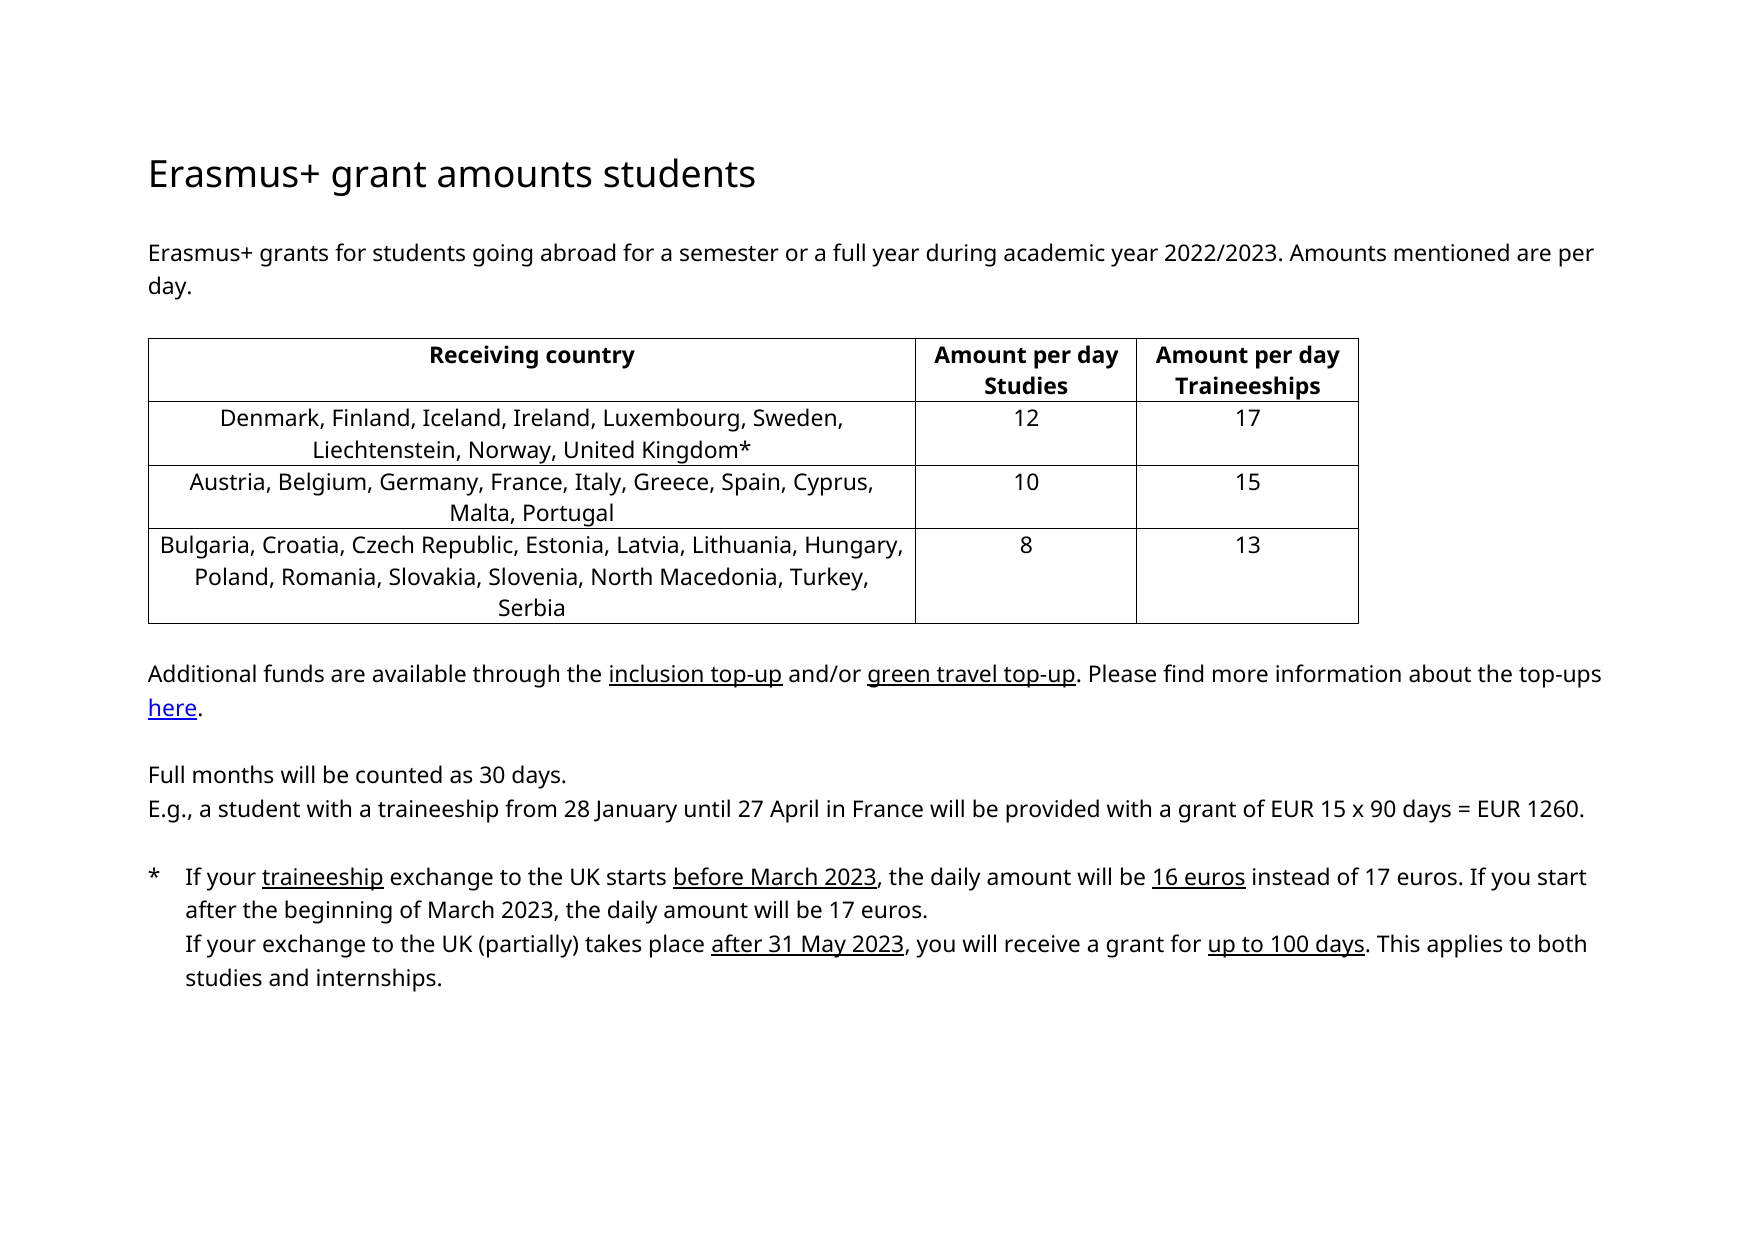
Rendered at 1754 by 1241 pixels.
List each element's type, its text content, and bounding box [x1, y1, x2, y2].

table_header Amount per day Studies [916, 339, 1136, 401]
text Additional funds are available through the inclusion top-up and/or green travel top-up. Please find more information about the top-ups here. [148, 658, 1606, 723]
table_cell Bulgaria, Croatia, Czech Republic, Estonia, Latvia, Lithuania, Hungary, Poland, Romania, Slovakia, Slovenia, North Macedonia, Turkey, Serbia [149, 529, 915, 623]
text Erasmus+ grant amounts students [148, 148, 1606, 199]
table_cell 15 [1137, 466, 1358, 528]
text Full months will be counted as 30 days. [148, 759, 1606, 790]
table_cell 13 [1137, 529, 1358, 623]
table_cell 12 [916, 402, 1136, 465]
table_cell 17 [1137, 402, 1358, 465]
list If your exchange to the UK (partially) takes place after 31 May 2023, you will receive a grant for up to 100 days. This applies to both studies and internships. [185, 928, 1606, 993]
text Erasmus+ grants for students going abroad for a semester or a full year during academic year 2022/2023. Amounts mentioned are per day. [148, 236, 1606, 301]
table_header Amount per day Traineeships [1137, 339, 1358, 401]
table_cell 10 [916, 466, 1136, 528]
table_header Receiving country [149, 339, 915, 401]
list If your traineeship exchange to the UK starts before March 2023, the daily amount will be 16 euros instead of 17 euros. If you start after the beginning of March 2023, the daily amount will be 17 euros. [148, 860, 1606, 925]
table_cell Austria, Belgium, Germany, France, Italy, Greece, Spain, Cyprus, Malta, Portugal [149, 466, 915, 528]
table_cell 8 [916, 529, 1136, 623]
table_cell Denmark, Finland, Iceland, Ireland, Luxembourg, Sweden, Liechtenstein, Norway, United Kingdom* [149, 402, 915, 465]
text E.g., a student with a traineeship from 28 January until 27 April in France will be provided with a grant of EUR 15 x 90 days = EUR 1260. [148, 793, 1606, 824]
